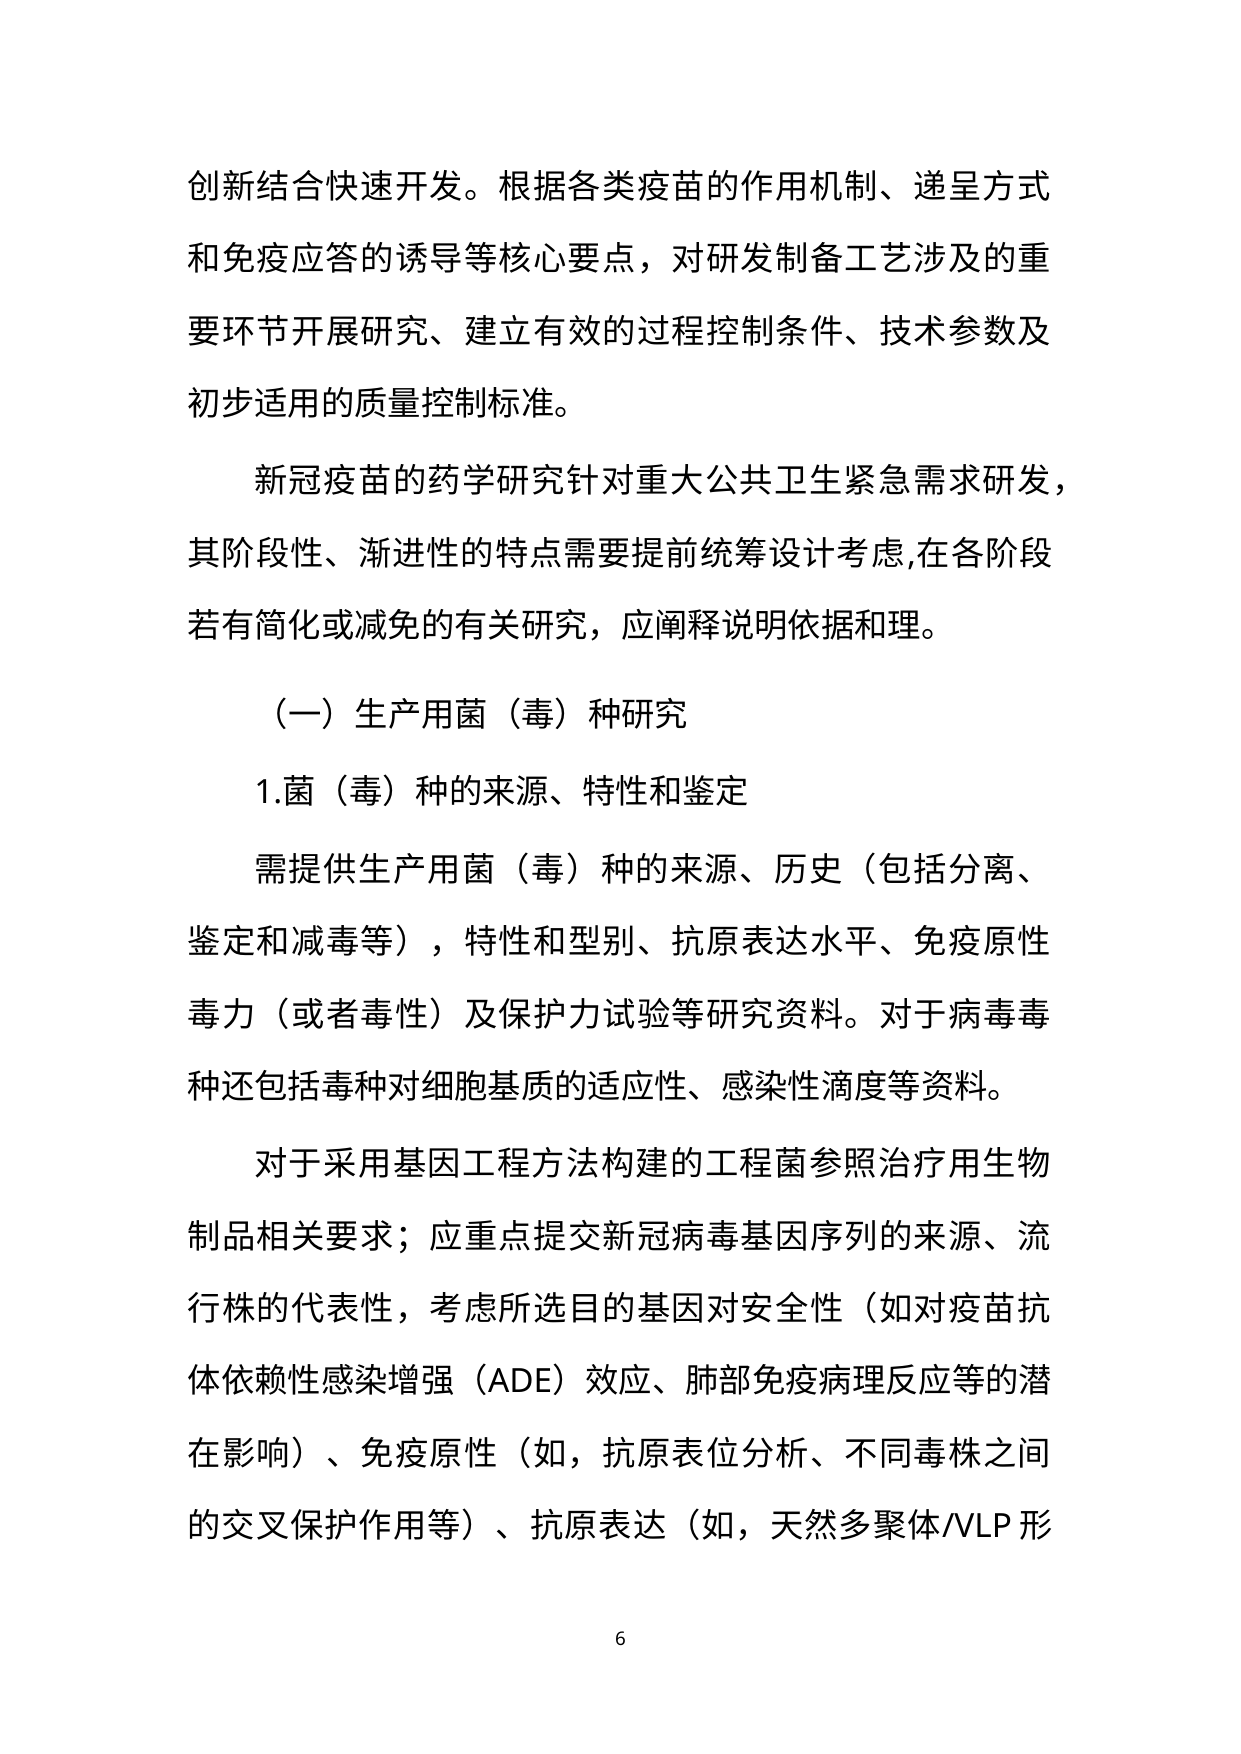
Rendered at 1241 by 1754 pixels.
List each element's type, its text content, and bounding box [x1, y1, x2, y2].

text （一）生产用菌（毒）种研究 [187, 687, 1053, 736]
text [187, 160, 1053, 425]
text 需提供生产用菌（毒）种的来源、历史（包括分离、鉴定和减毒等），特性和型别、抗原表达水平、免疫原性、毒力（或者毒性）及保护力试验等研究资料。对于病毒毒种还包括毒种对细胞基质的适应性、感染性滴度等资料。 [187, 843, 1053, 1108]
text 新冠疫苗的药学研究针对重大公共卫生紧急需求研发，其阶段性、渐进性的特点需要提前统筹设计考虑,在各阶段若有简化或减免的有关研究，应阐释说明依据和理。 [187, 454, 1053, 647]
text 1.菌（毒）种的来源、特性和鉴定 [187, 765, 1053, 813]
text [187, 1137, 1053, 1547]
